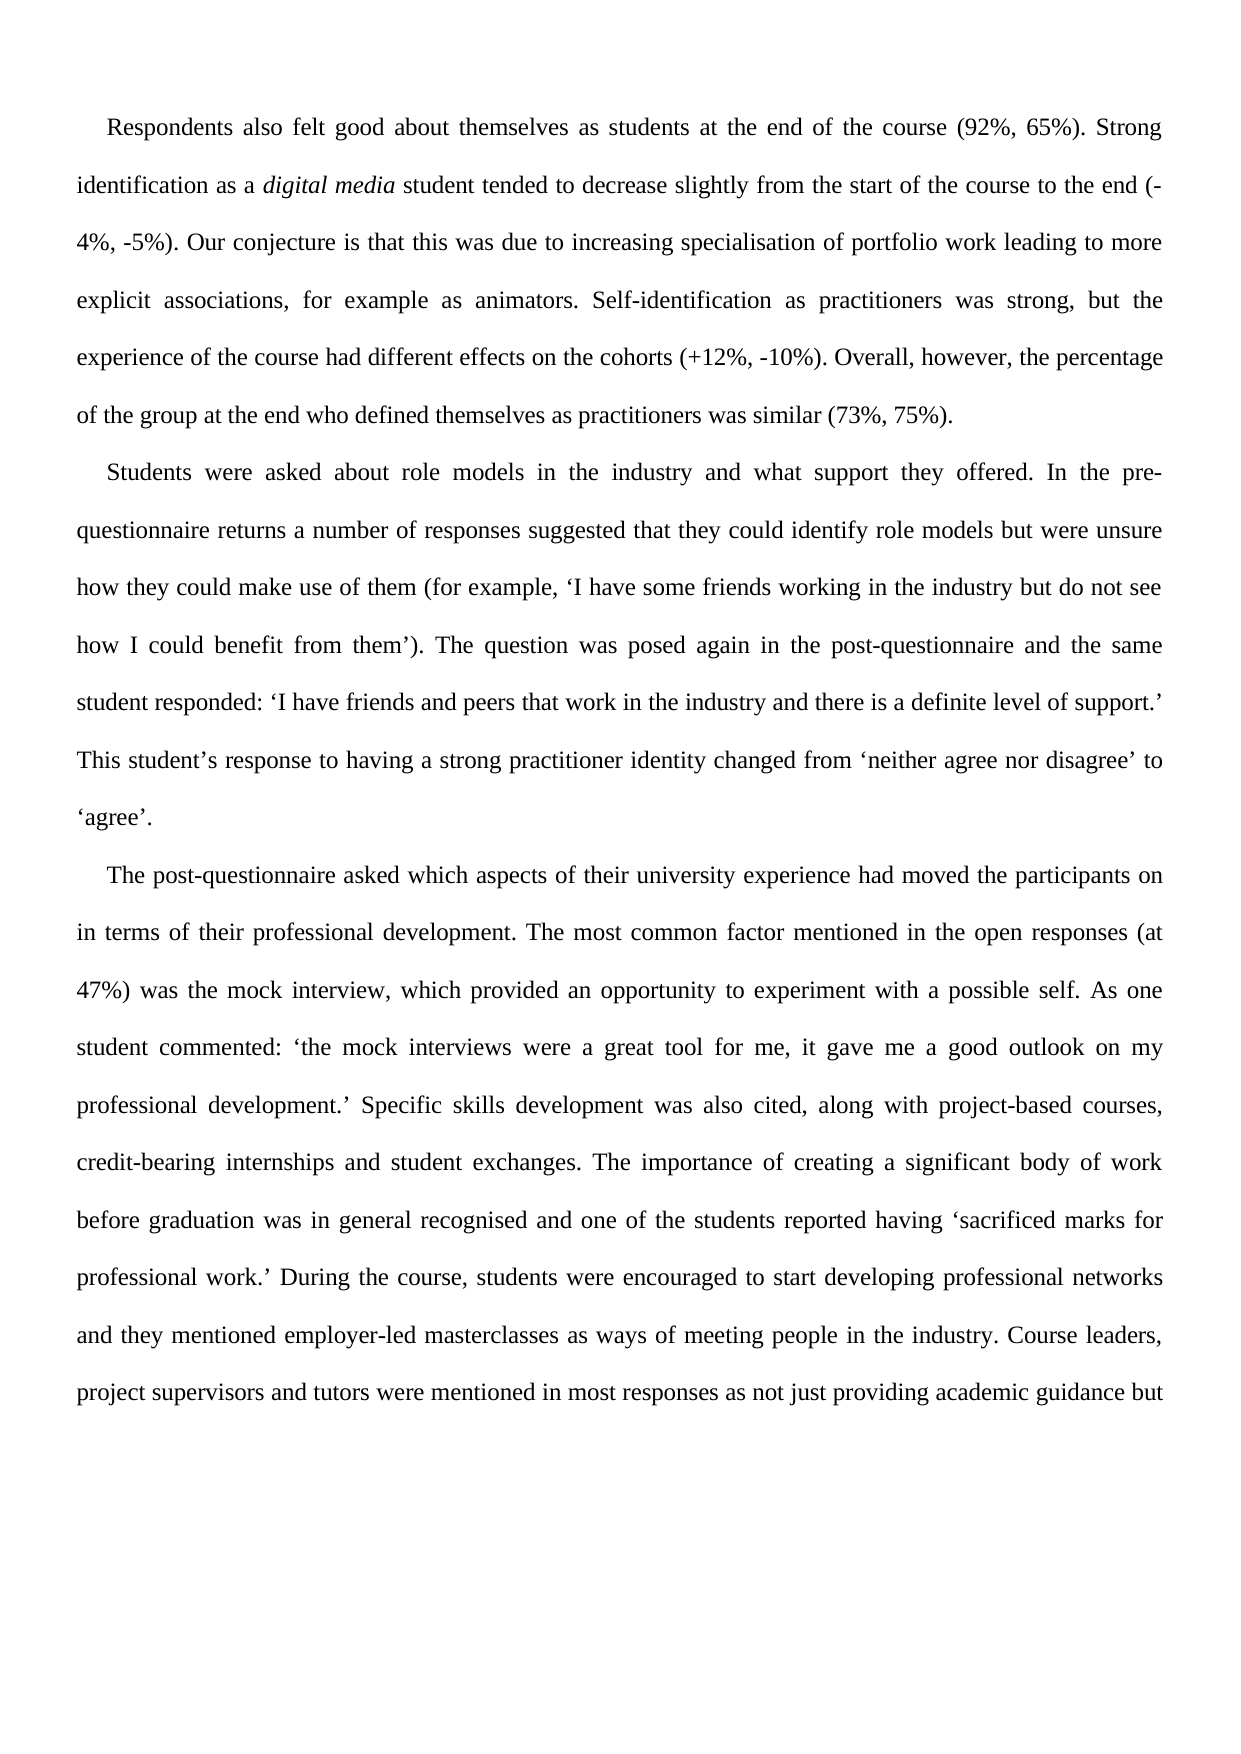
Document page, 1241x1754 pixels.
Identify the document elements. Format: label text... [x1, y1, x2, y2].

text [76, 860, 1164, 1406]
text Students were asked about role models in the industry and what support they offered. In the pre-questionnaire returns a number of responses suggested that they could identify role models but were unsure how they could make use of them (for example, ‘I have some friends working in the industry but do not see how I could benefit from them’). The question was posed again in the post-questionnaire and the same student responded: ‘I have friends and peers that work in the industry and there is a definite level of support.’ This student’s response to having a strong practitioner identity changed from ‘neither agree nor disagree’ to ‘agree’. [76, 457, 1164, 831]
text Respondents also felt good about themselves as students at the end of the course (92%, 65%). Strong identification as a digital media student tended to decrease slightly from the start of the course to the end (-4%, -5%). Our conjecture is that this was due to increasing specialisation of portfolio work leading to more explicit associations, for example as animators. Self-identification as practitioners was strong, but the experience of the course had different effects on the cohorts (+12%, -10%). Overall, however, the percentage of the group at the end who defined themselves as practitioners was similar (73%, 75%). [76, 112, 1164, 429]
